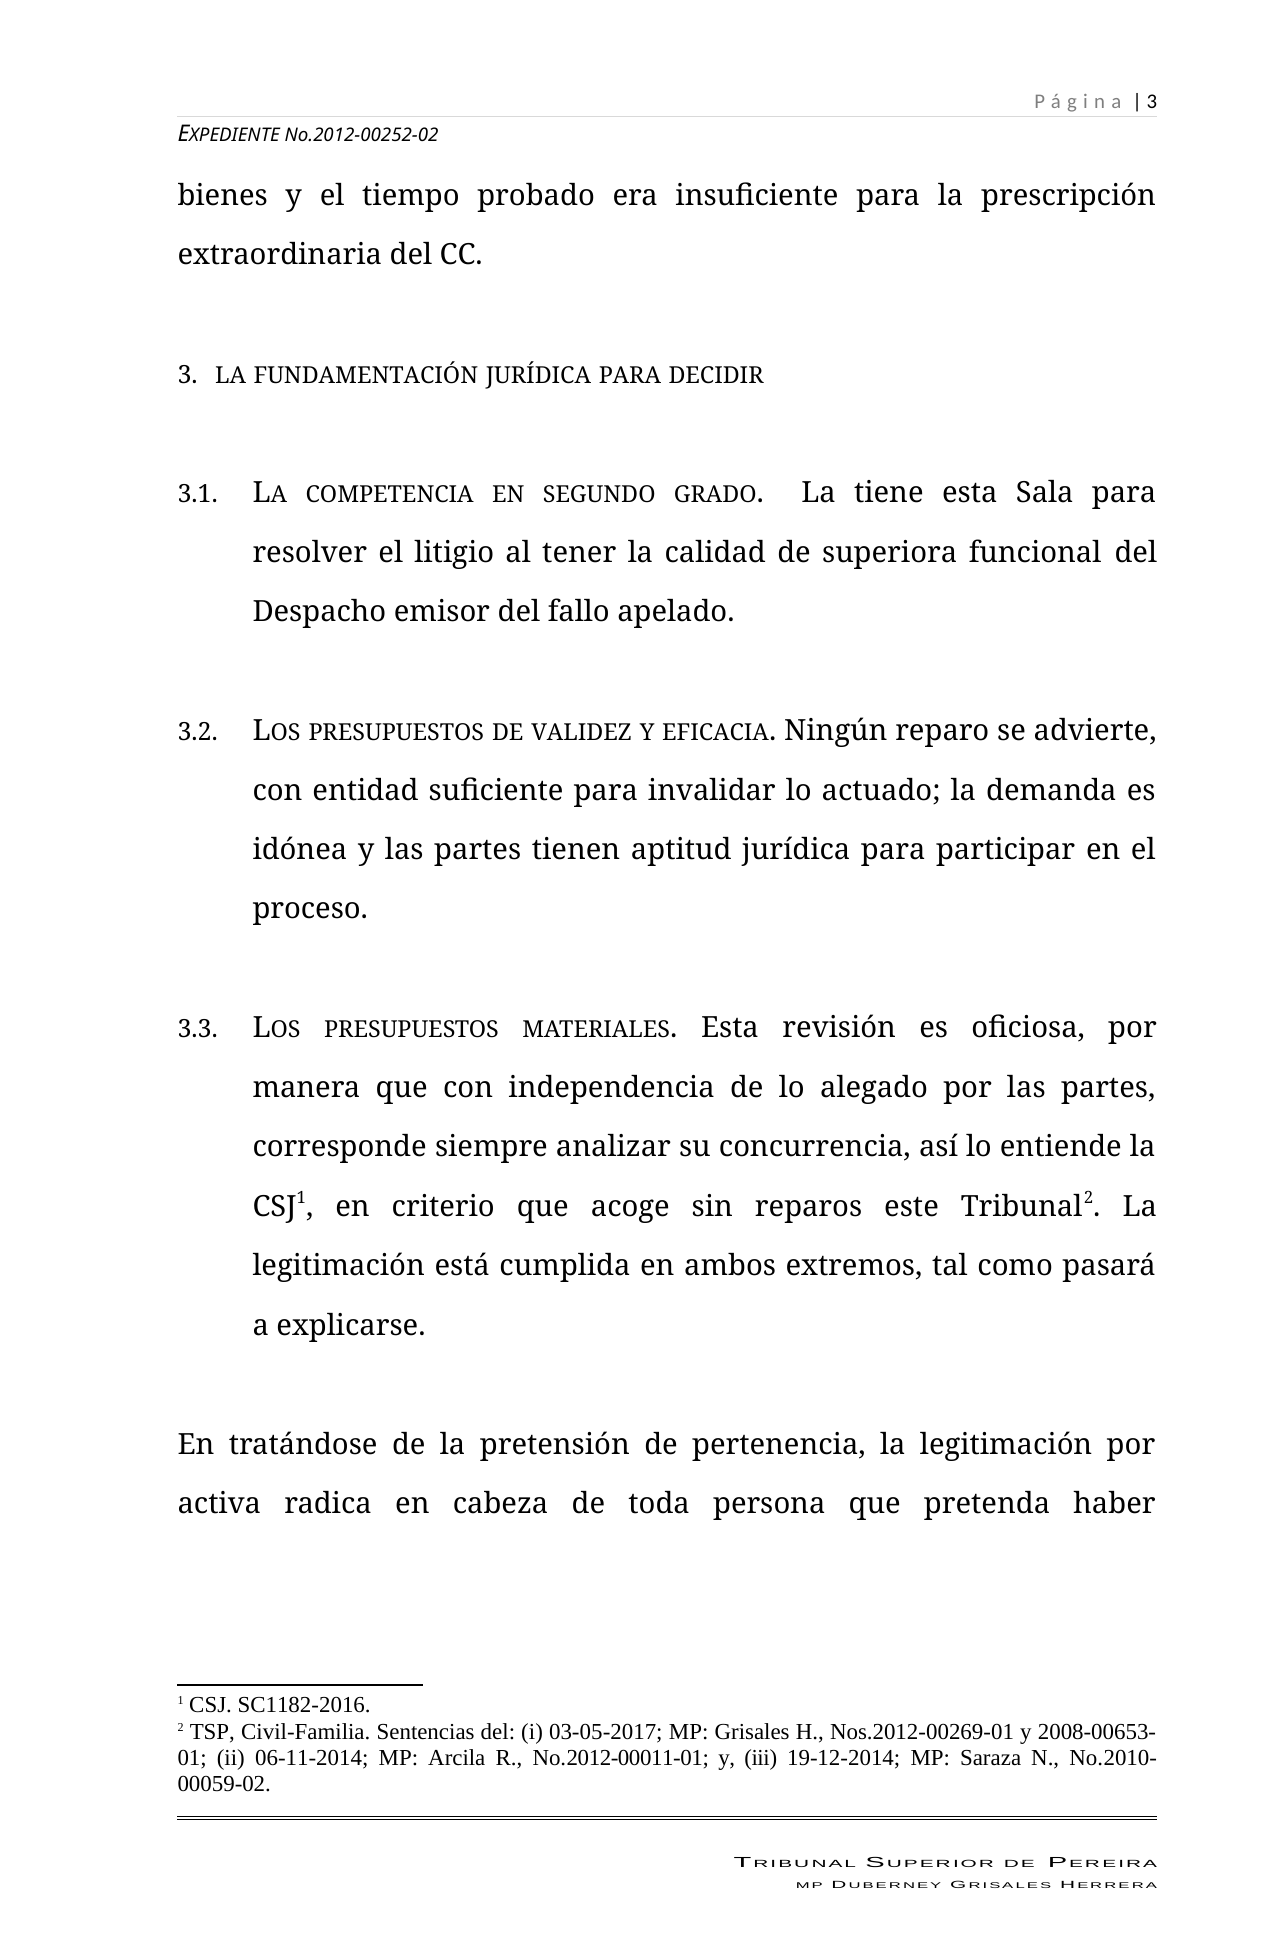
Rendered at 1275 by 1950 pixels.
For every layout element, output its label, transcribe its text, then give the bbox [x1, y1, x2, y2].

list Los presupuestos materiales. Esta revisión es oficiosa, por manera que con independencia de lo alegado por las partes, corresponde siempre analizar su concurrencia, así lo entiende la CSJ, en criterio que acoge sin reparos este Tribunal. La legitimación está cumplida en ambos extremos, tal como pasará a explicarse. [177, 1007, 1157, 1344]
subtitle Los presupuestos de validez y eficacia. Ningún reparo se advierte, con entidad suficiente para invalidar lo actuado; la demanda es idónea y las partes tienen aptitud jurídica para participar en el proceso. [177, 709, 1157, 927]
subtitle la fundamentación jurídica para decidir [177, 352, 1157, 392]
subtitle La competencia en segundo grado. La tiene esta Sala para resolver el litigio al tener la calidad de superiora funcional del Despacho emisor del fallo apelado. [177, 471, 1157, 630]
